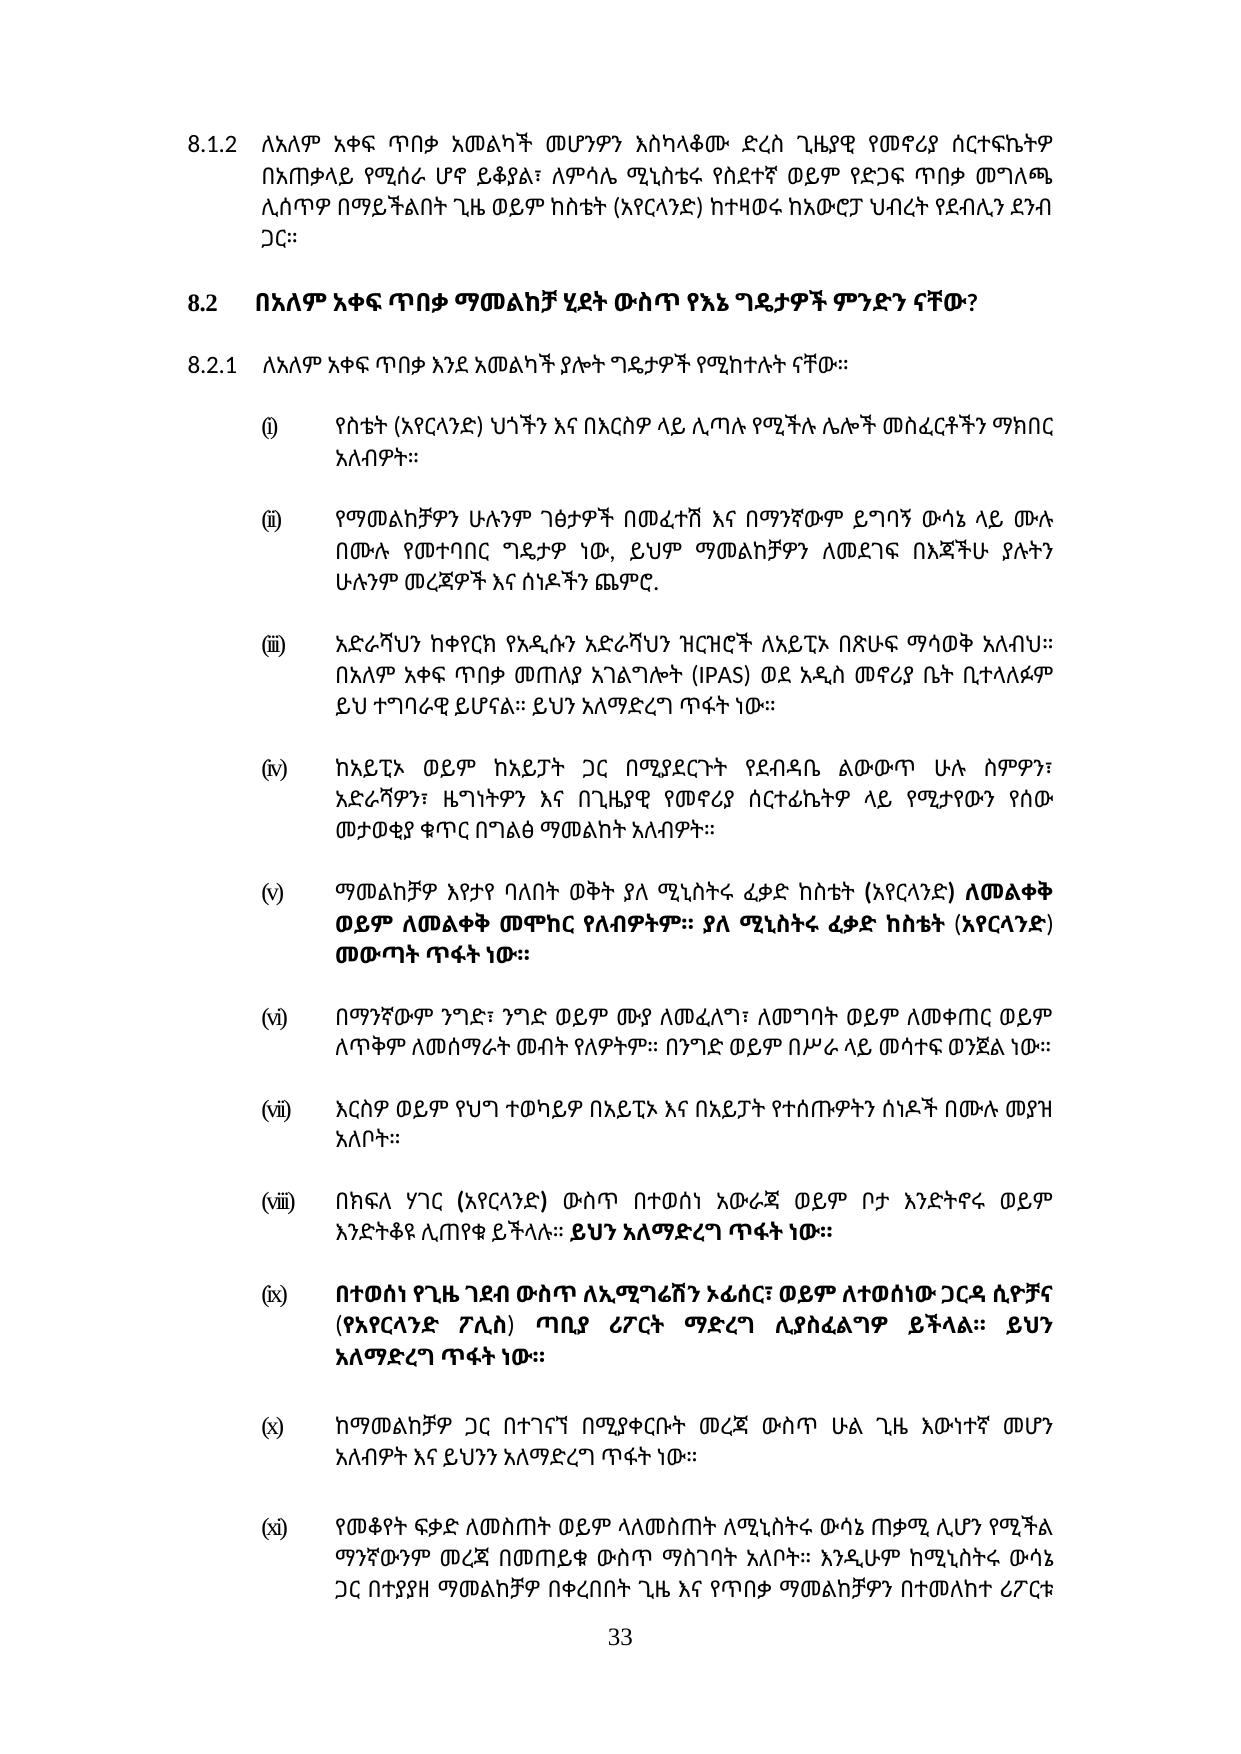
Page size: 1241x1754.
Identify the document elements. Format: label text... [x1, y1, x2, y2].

subtitle በአለም አቀፍ ጥበቃ ማመልከቻ ሂደት ውስጥ የእኔ ግዴታዎች ምንድን ናቸው? [187, 284, 1053, 319]
list አድራሻህን ከቀየርክ የአዲሱን አድራሻህን ዝርዝሮች ለአይፒኦ በጽሁፍ ማሳወቅ አለብህ። በአለም አቀፍ ጥበቃ መጠለያ አገልግሎት (IPAS) ወደ አዲስ መኖሪያ ቤት ቢተላለፉም ይህ ተግባራዊ ይሆናል። ይህን አለማድረግ ጥፋት ነው። [261, 628, 1053, 721]
list በክፍለ ሃገር (አየርላንድ) ውስጥ በተወሰነ አውራጃ ወይም ቦታ እንድትኖሩ ወይም እንድትቆዩ ሊጠየቁ ይችላሉ። ይህን አለማድረግ ጥፋት ነው። [261, 1185, 1053, 1247]
list ከአይፒኦ ወይም ከአይፓት ጋር በሚያደርጉት የደብዳቤ ልውውጥ ሁሉ ስምዎን፣ አድራሻዎን፣ ዜግነትዎን እና በጊዜያዊ የመኖሪያ ሰርተፊኬትዎ ላይ የሚታየውን የሰው መታወቂያ ቁጥር በግልፅ ማመልከት አለብዎት። [261, 752, 1053, 846]
list በተወሰነ የጊዜ ገደብ ውስጥ ለኢሚግሬሽን ኦፊሰር፣ ወይም ለተወሰነው ጋርዳ ሲዮቻና (የአየርላንድ ፖሊስ) ጣቢያ ሪፖርት ማድረግ ሊያስፈልግዎ ይችላል። ይህን አለማድረግ ጥፋት ነው። [261, 1278, 1054, 1372]
list ማመልከቻዎ እየታየ ባለበት ወቅት ያለ ሚኒስትሩ ፈቃድ ከስቴት (አየርላንድ) ለመልቀቅ ወይም ለመልቀቅ መሞከር የለብዎትም። ያለ ሚኒስትሩ ፈቃድ ከስቴት (አየርላንድ) መውጣት ጥፋት ነው። [261, 876, 1053, 970]
list ከማመልከቻዎ ጋር በተገናኘ በሚያቀርቡት መረጃ ውስጥ ሁል ጊዜ እውነተኛ መሆን አለብዎት እና ይህንን አለማድረግ ጥፋት ነው። [261, 1410, 1054, 1472]
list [261, 1511, 1054, 1604]
list የስቴት (አየርላንድ) ህጎችን እና በእርስዎ ላይ ሊጣሉ የሚችሉ ሌሎች መስፈርቶችን ማክበር አለብዎት። [261, 410, 1053, 473]
list በማንኛውም ንግድ፣ ንግድ ወይም ሙያ ለመፈለግ፣ ለመግባት ወይም ለመቀጠር ወይም ለጥቅም ለመሰማራት መብት የለዎትም። በንግድ ወይም በሥራ ላይ መሳተፍ ወንጀል ነው። [261, 1001, 1053, 1063]
list ለአለም አቀፍ ጥበቃ እንደ አመልካች ያሎት ግዴታዎች የሚከተሉት ናቸው። [187, 348, 1107, 380]
list የማመልከቻዎን ሁሉንም ገፅታዎች በመፈተሽ እና በማንኛውም ይግባኝ ውሳኔ ላይ ሙሉ በሙሉ የመተባበር ግዴታዎ ነው, ይህም ማመልከቻዎን ለመደገፍ በእጃችሁ ያሉትን ሁሉንም መረጃዎች እና ሰነዶችን ጨምሮ. [261, 503, 1054, 597]
list ለአለም አቀፍ ጥበቃ አመልካች መሆንዎን እስካላቆሙ ድረስ ጊዜያዊ የመኖሪያ ሰርተፍኬትዎ በአጠቃላይ የሚሰራ ሆኖ ይቆያል፣ ለምሳሌ ሚኒስቴሩ የስደተኛ ወይም የድጋፍ ጥበቃ መግለጫ ሊሰጥዎ በማይችልበት ጊዜ ወይም ከስቴት (አየርላንድ) ከተዛወሩ ከአውሮፓ ህብረት የደብሊን ደንብ ጋር። [187, 128, 1053, 253]
list እርስዎ ወይም የህግ ተወካይዎ በአይፒኦ እና በአይፓት የተሰጡዎትን ሰነዶች በሙሉ መያዝ አለቦት። [261, 1093, 1053, 1154]
